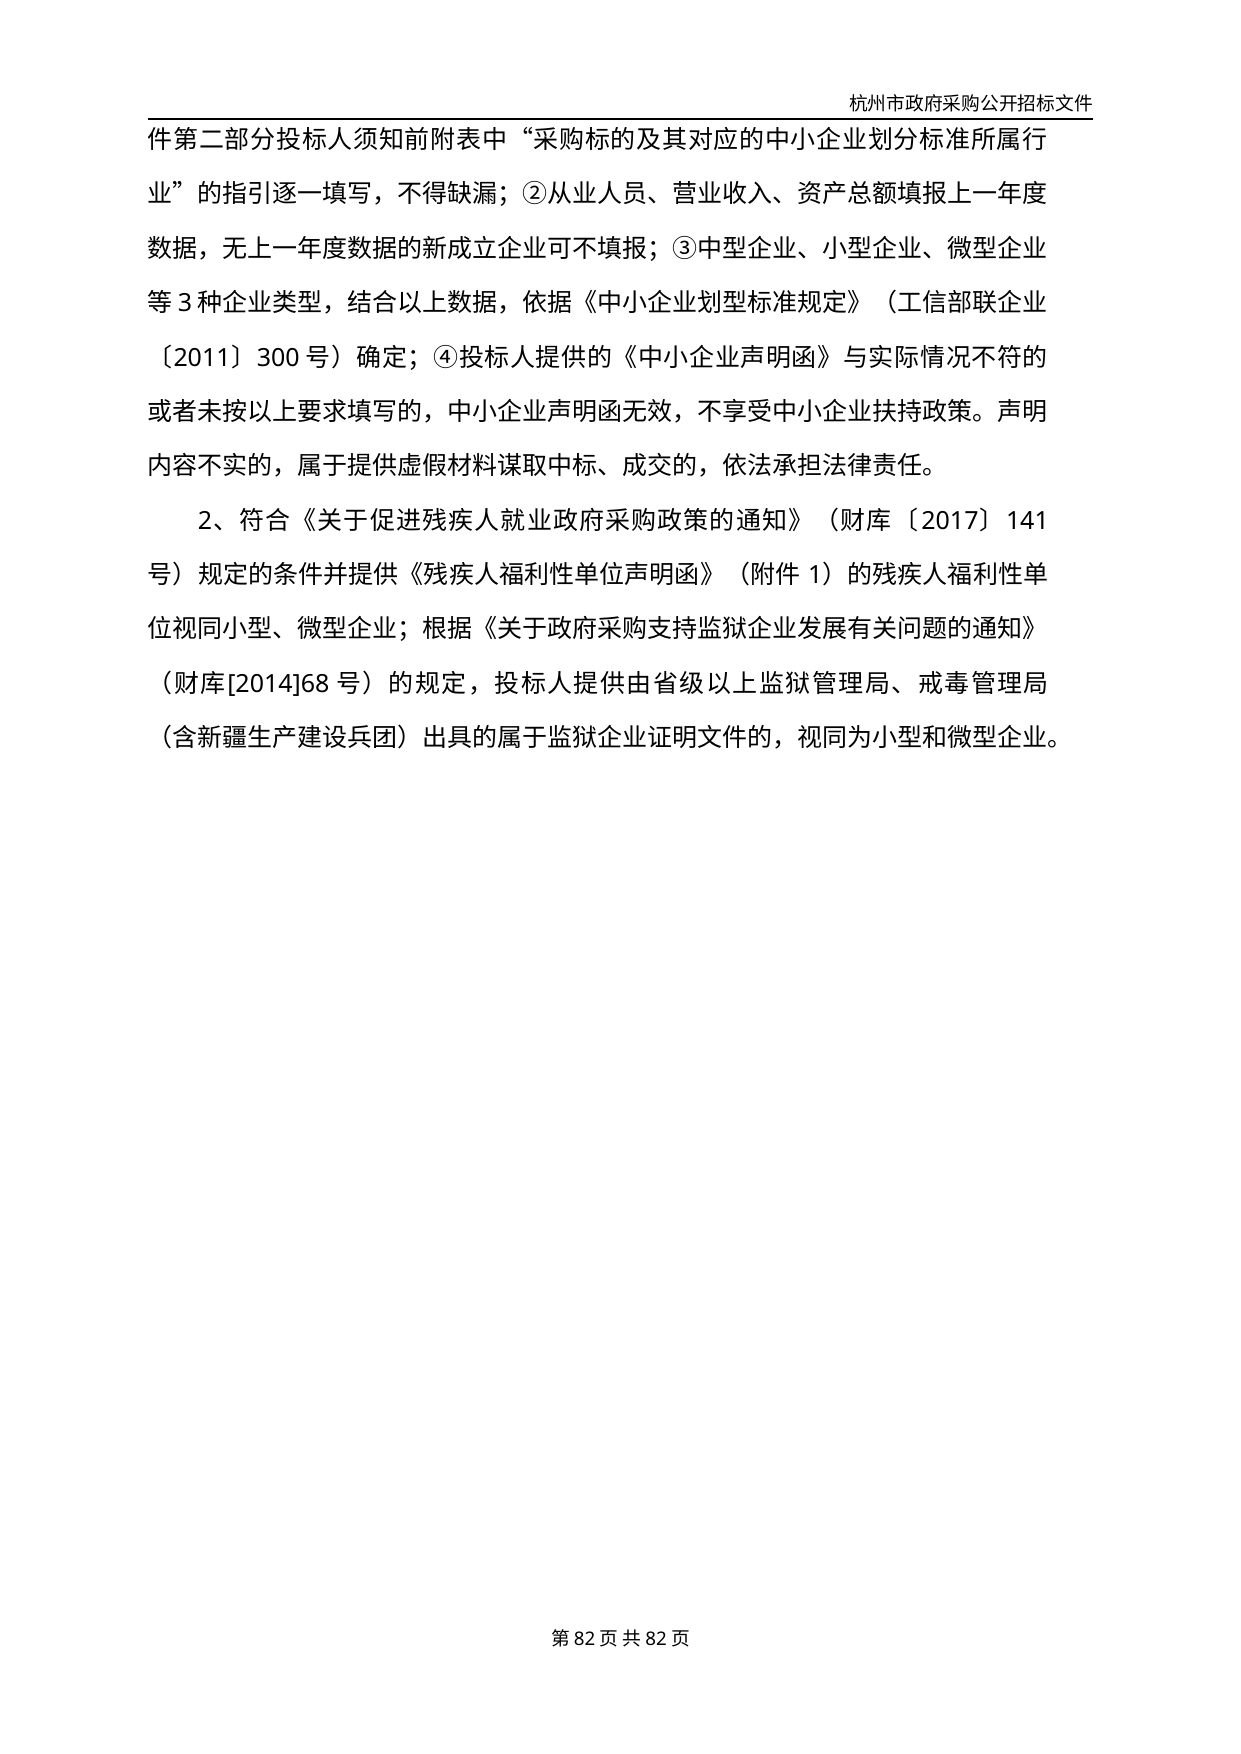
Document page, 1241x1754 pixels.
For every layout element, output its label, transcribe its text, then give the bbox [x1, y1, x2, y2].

text 2、符合《关于促进残疾人就业政府采购政策的通知》（财库〔2017〕141号）规定的条件并提供《残疾人福利性单位声明函》（附件1）的残疾人福利性单位视同小型、微型企业；根据《关于政府采购支持监狱企业发展有关问题的通知》（财库[2014]68号）的规定，投标人提供由省级以上监狱管理局、戒毒管理局（含新疆生产建设兵团）出具的属于监狱企业证明文件的，视同为小型和微型企业。 [148, 500, 1049, 754]
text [148, 120, 1049, 482]
